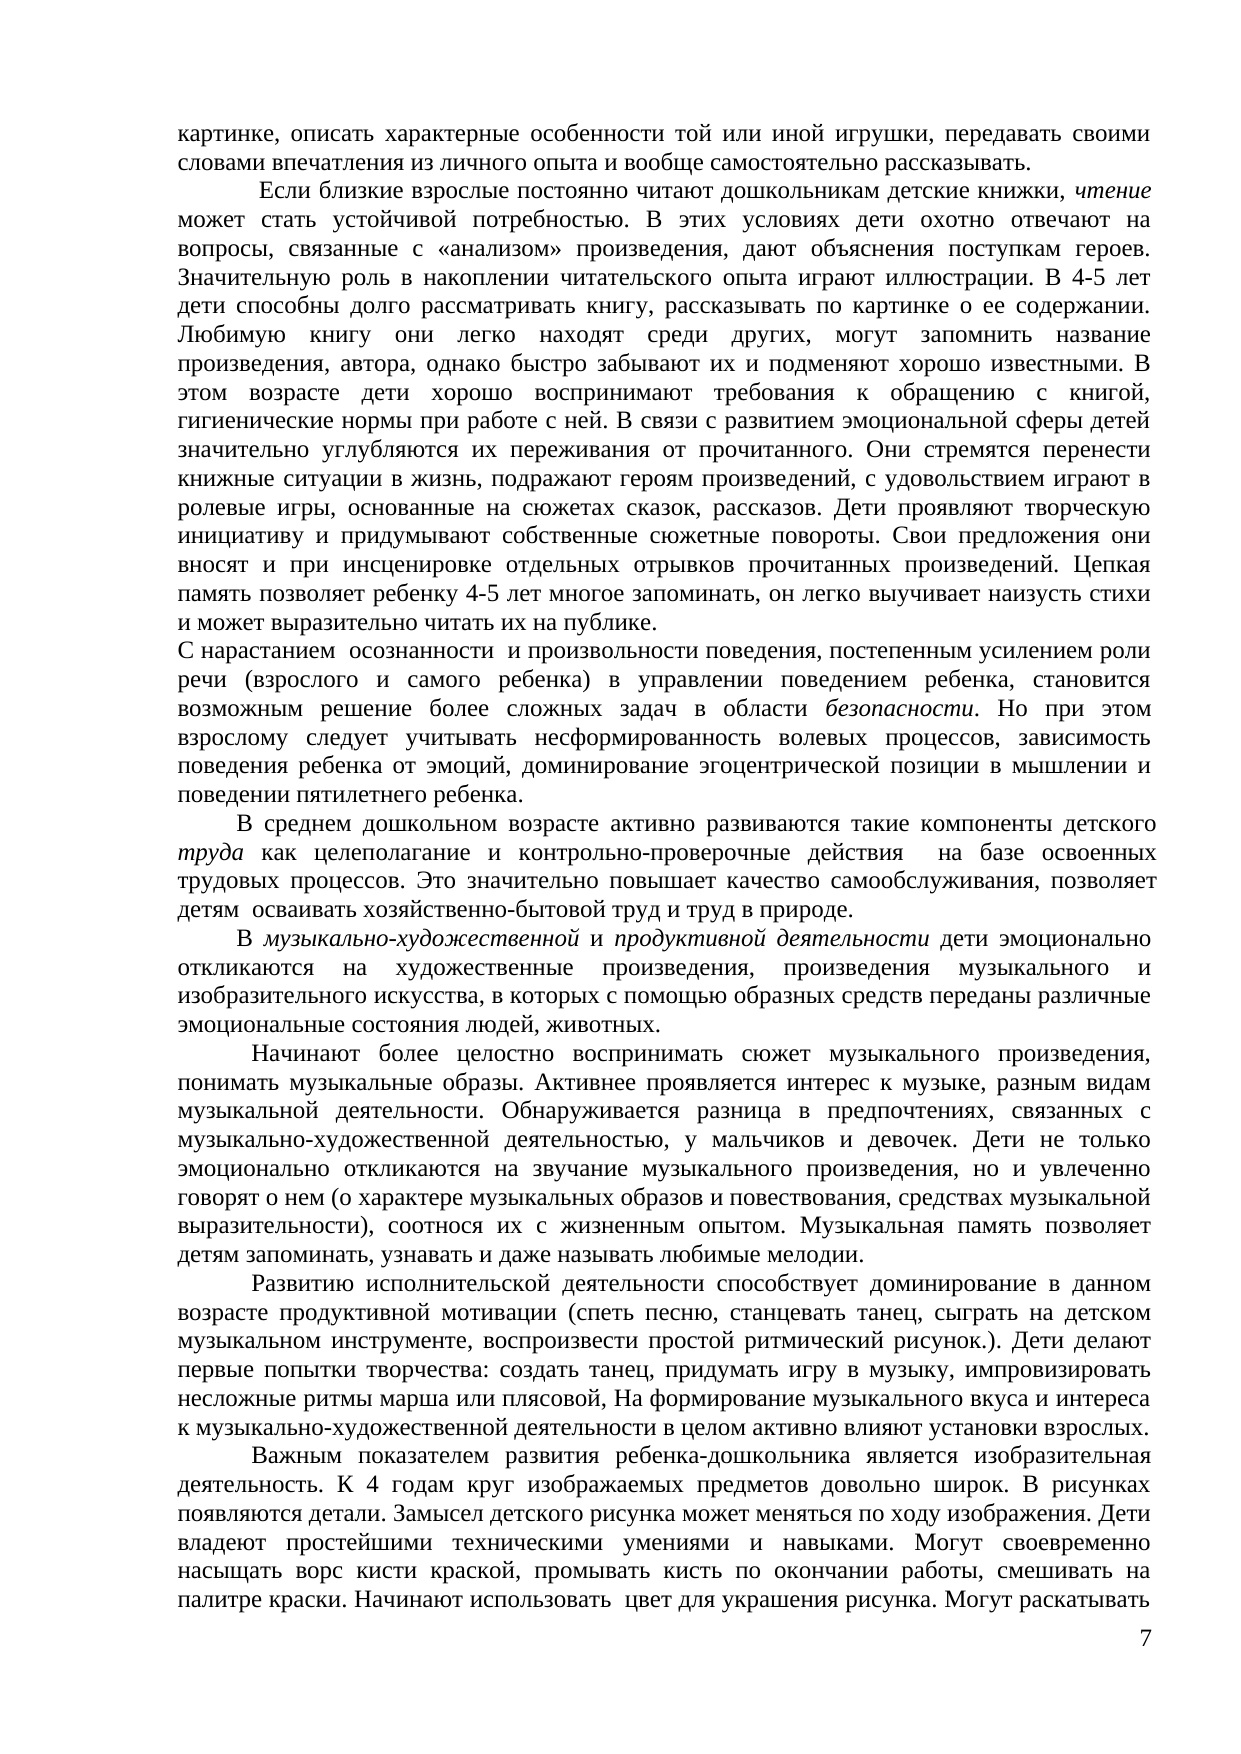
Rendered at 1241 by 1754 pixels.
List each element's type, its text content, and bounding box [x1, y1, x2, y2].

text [177, 118, 1152, 176]
text С нарастанием осознанности и произвольности поведения, постепенным усилением роли речи (взрослого и самого ребенка) в управлении поведением ребенка, становится возможным решение более сложных задач в области безопасности. Но при этом взрослому следует учитывать несформированность волевых процессов, зависимость поведения ребенка от эмоций, доминирование эгоцентрической позиции в мышлении и поведении пятилетнего ребенка. [177, 636, 1152, 808]
text В среднем дошкольном возрасте активно развиваются такие компоненты детского труда как целеполагание и контрольно-проверочные действия на базе освоенных трудовых процессов. Это значительно повышает качество самообслуживания, позволяет детям осваивать хозяйственно-бытовой труд и труд в природе. [177, 808, 1158, 923]
text В музыкально-художественной и продуктивной деятельности дети эмоционально откликаются на художественные произведения, произведения музыкального и изобразительного искусства, в которых с помощью образных средств переданы различные эмоциональные состояния людей, животных. [177, 923, 1152, 1038]
text Развитию исполнительской деятельности способствует доминирование в данном возрасте продуктивной мотивации (спеть песню, станцевать танец, сыграть на детском музыкальном инструменте, воспроизвести простой ритмический рисунок.). Дети делают первые попытки творчества: создать танец, придумать игру в музыку, импровизировать несложные ритмы марша или плясовой, На формирование музыкального вкуса и интереса к музыкально-художественной деятельности в целом активно влияют установки взрослых. [177, 1268, 1152, 1441]
text Если близкие взрослые постоянно читают дошкольникам детские книжки, чтение может стать устойчивой потребностью. В этих условиях дети охотно отвечают на вопросы, связанные с «анализом» произведения, дают объяснения поступкам героев. Значительную роль в накоплении читательского опыта играют иллюстрации. В 4-5 лет дети способны долго рассматривать книгу, рассказывать по картинке о ее содержании. Любимую книгу они легко находят среди других, могут запомнить название произведения, автора, однако быстро забывают их и подменяют хорошо известными. В этом возрасте дети хорошо воспринимают требования к обращению с книгой, гигиенические нормы при работе с ней. В связи с развитием эмоциональной сферы детей значительно углубляются их переживания от прочитанного. Они стремятся перенести книжные ситуации в жизнь, подражают героям произведений, с удовольствием играют в ролевые игры, основанные на сюжетах сказок, рассказов. Дети проявляют творческую инициативу и придумывают собственные сюжетные повороты. Свои предложения они вносят и при инсценировке отдельных отрывков прочитанных произведений. Цепкая память позволяет ребенку 4-5 лет многое запоминать, он легко выучивает наизусть стихи и может выразительно читать их на публике. [177, 176, 1152, 636]
text Начинают более целостно воспринимать сюжет музыкального произведения, понимать музыкальные образы. Активнее проявляется интерес к музыке, разным видам музыкальной деятельности. Обнаруживается разница в предпочтениях, связанных с музыкально-художественной деятельностью, у мальчиков и девочек. Дети не только эмоционально откликаются на звучание музыкального произведения, но и увлеченно говорят о нем (о характере музыкальных образов и повествования, средствах музыкальной выразительности), соотнося их с жизненным опытом. Музыкальная память позволяет детям запоминать, узнавать и даже называть любимые мелодии. [177, 1038, 1152, 1268]
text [177, 1441, 1152, 1613]
